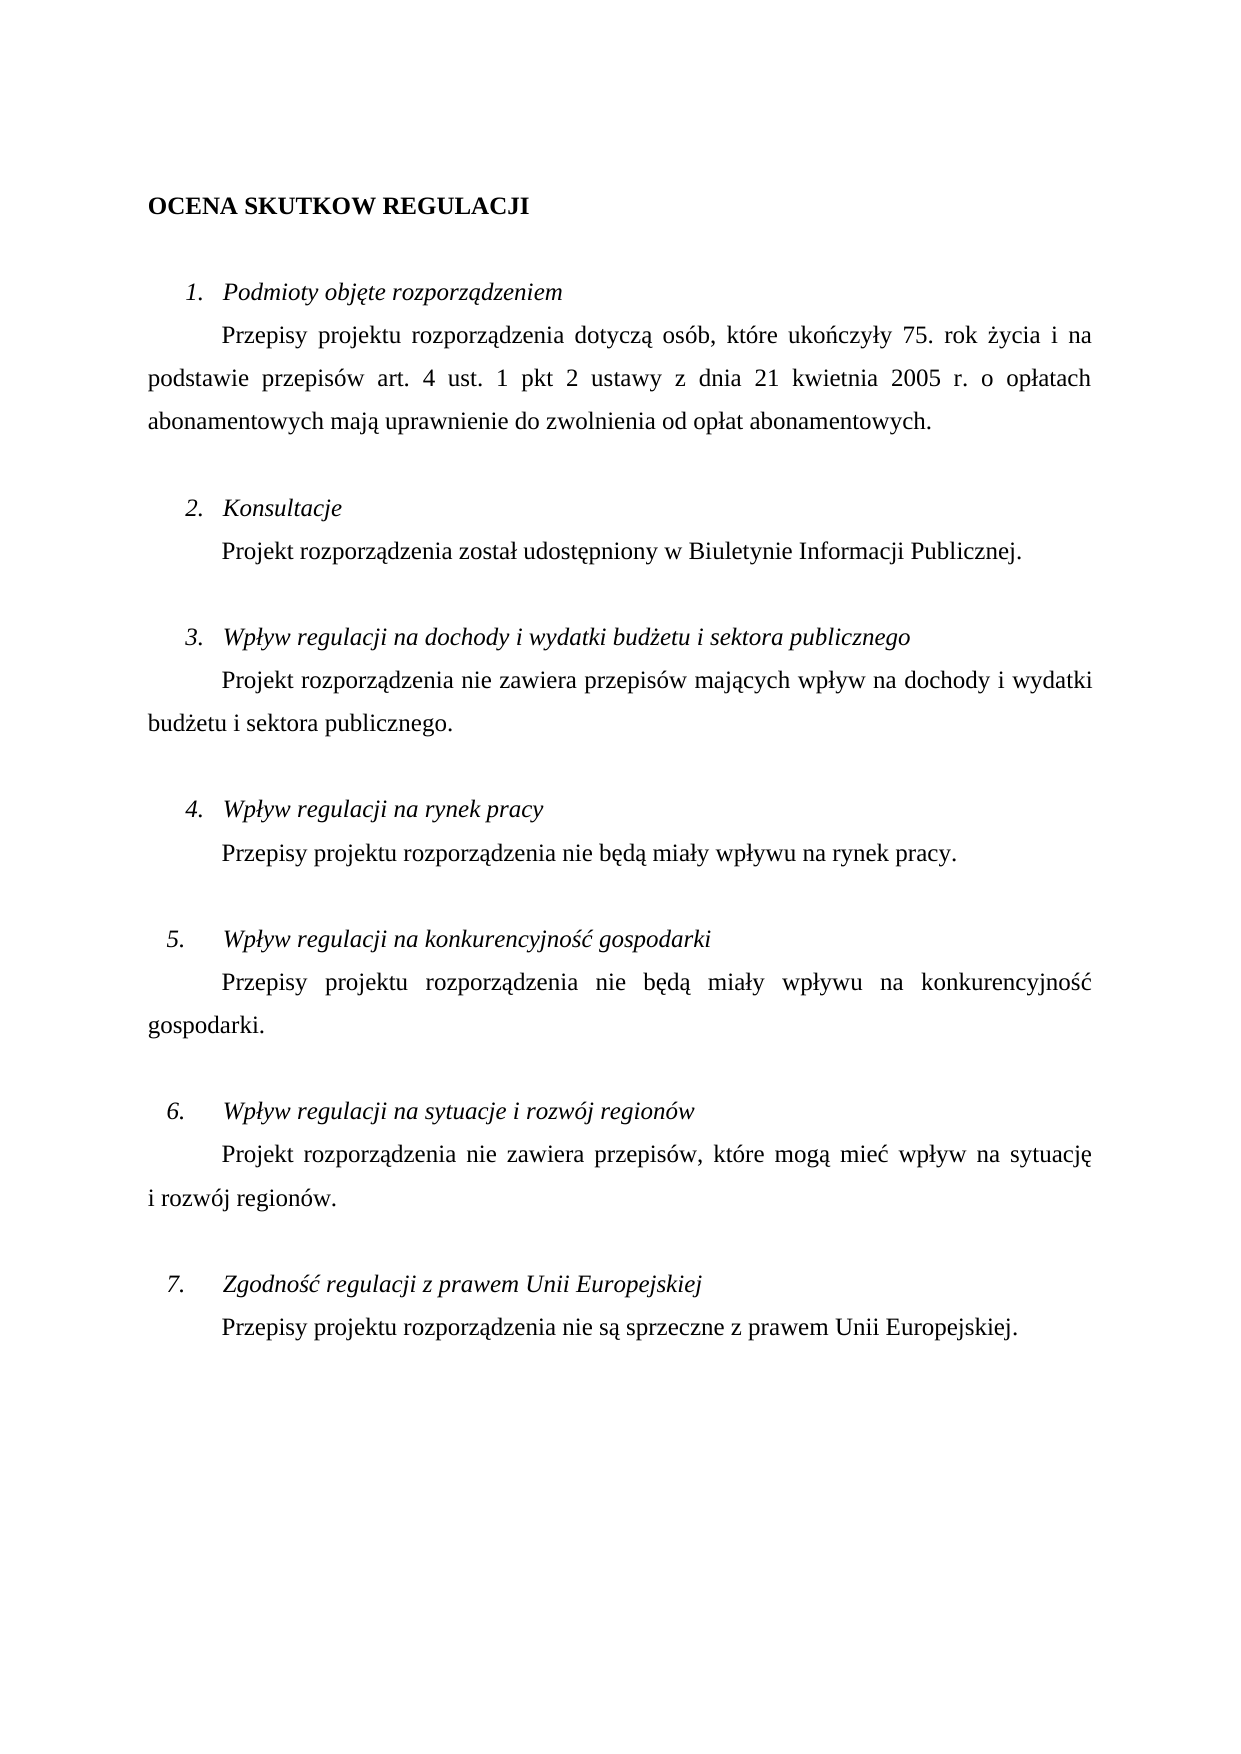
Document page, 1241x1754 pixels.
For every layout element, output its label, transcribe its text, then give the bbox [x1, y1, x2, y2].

list Wpływ regulacji na sytuacje i rozwój regionów [166, 1096, 1093, 1125]
text Przepisy projektu rozporządzenia nie są sprzeczne z prawem Unii Europejskiej. [166, 1312, 1093, 1341]
list Zgodność regulacji z prawem Unii Europejskiej [166, 1269, 1093, 1298]
list Wpływ regulacji na dochody i wydatki budżetu i sektora publicznego [185, 622, 1093, 651]
text Projekt rozporządzenia nie zawiera przepisów, które mogą mieć wpływ na sytuację i rozwój regionów. [148, 1139, 1093, 1211]
text Projekt rozporządzenia został udostępniony w Biuletynie Informacji Publicznej. [148, 536, 1093, 564]
text Projekt rozporządzenia nie zawiera przepisów mających wpływ na dochody i wydatki budżetu i sektora publicznego. [148, 665, 1093, 737]
text Przepisy projektu rozporządzenia nie będą miały wpływu na konkurencyjność gospodarki. [148, 967, 1093, 1039]
text OCENA SKUTKOW REGULACJI [148, 191, 1093, 219]
text Przepisy projektu rozporządzenia nie będą miały wpływu na rynek pracy. [148, 838, 1093, 866]
text Przepisy projektu rozporządzenia dotyczą osób, które ukończyły 75. rok życia i na podstawie przepisów art. 4 ust. 1 pkt 2 ustawy z dnia 21 kwietnia 2005 r. o opłatach abonamentowych mają uprawnienie do zwolnienia od opłat abonamentowych. [148, 320, 1093, 435]
text 5. Wpływ regulacji na konkurencyjność gospodarki [148, 924, 1093, 953]
list Podmioty objęte rozporządzeniem [185, 277, 1093, 306]
list Wpływ regulacji na rynek pracy [185, 794, 1093, 823]
list Konsultacje [185, 493, 1093, 521]
